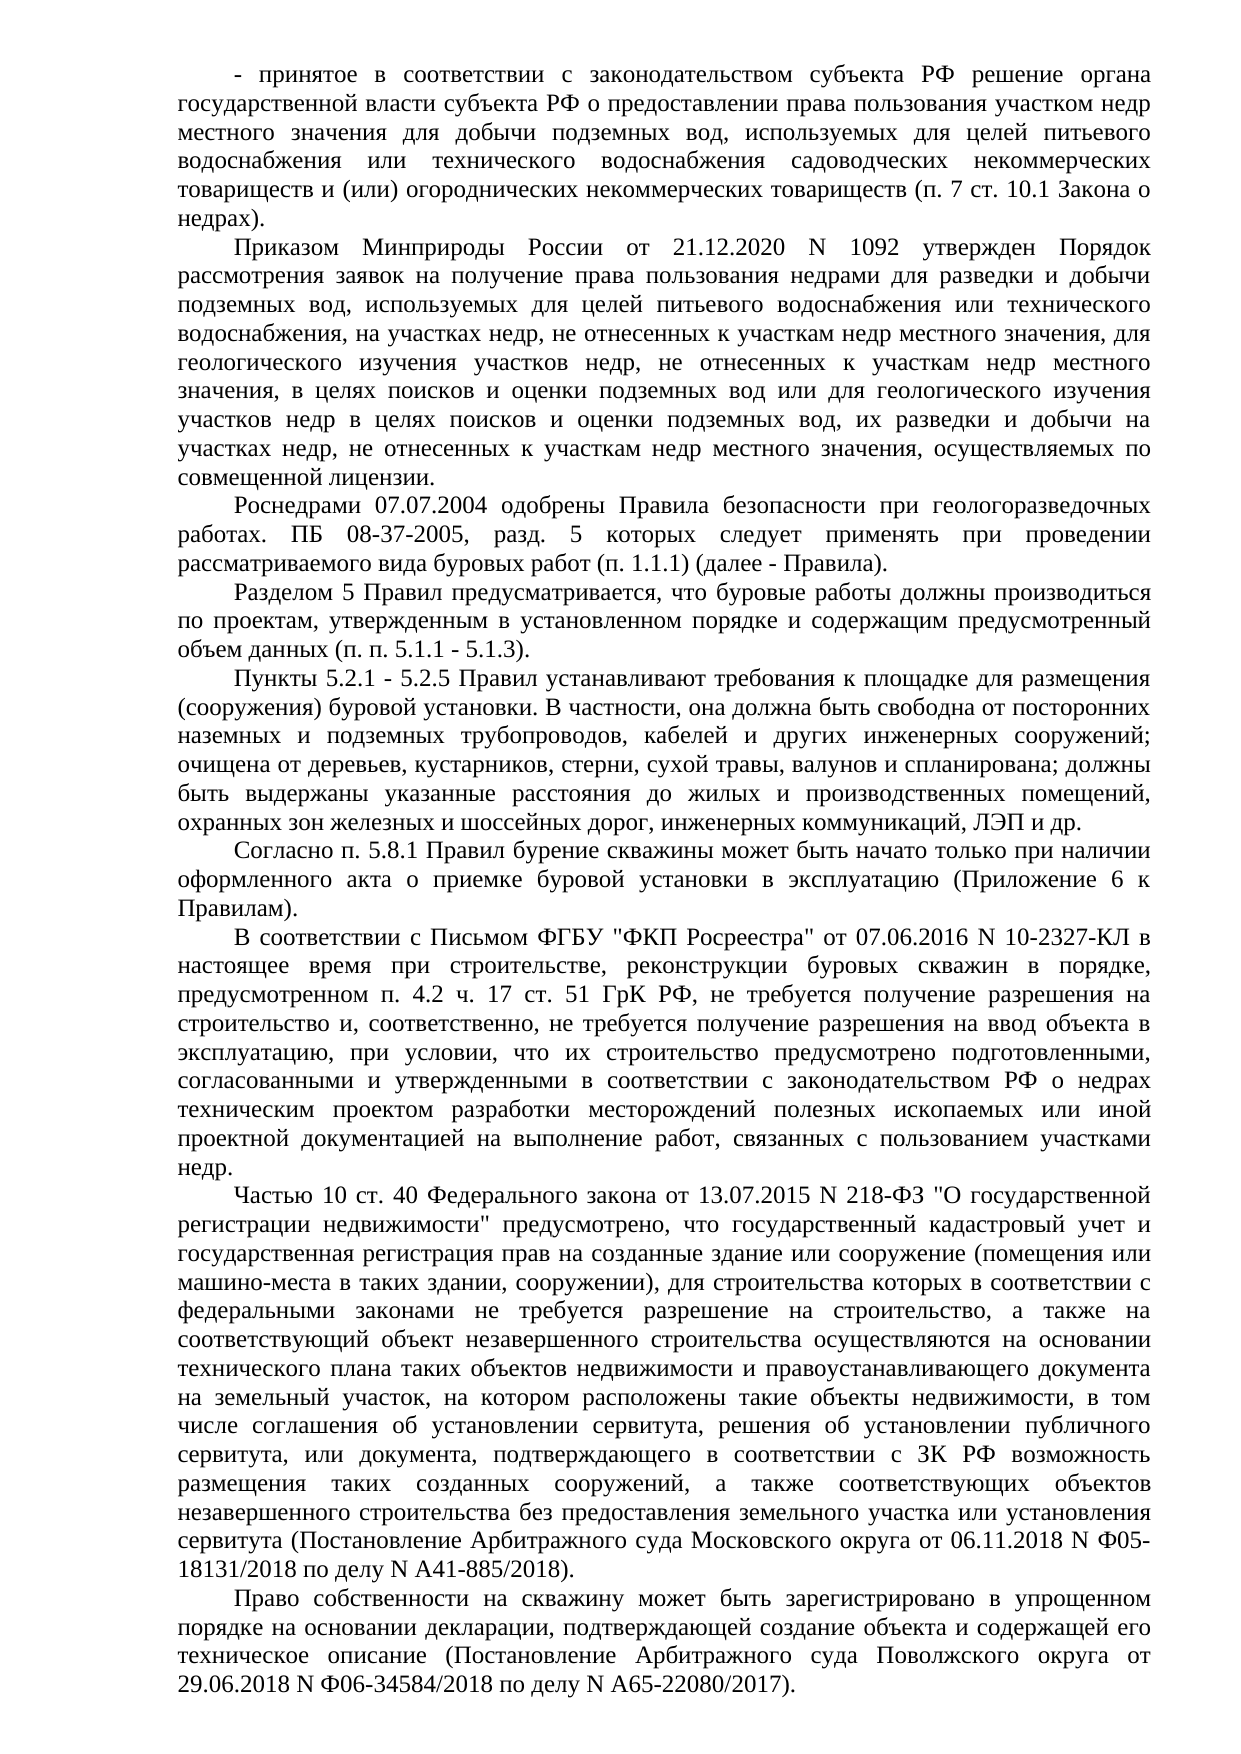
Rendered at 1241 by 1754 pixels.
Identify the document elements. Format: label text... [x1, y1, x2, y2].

text Пункты 5.2.1 - 5.2.5 Правил устанавливают требования к площадке для размещения (сооружения) буровой установки. В частности, она должна быть свободна от посторонних наземных и подземных трубопроводов, кабелей и других инженерных сооружений; очищена от деревьев, кустарников, стерни, сухой травы, валунов и спланирована; должны быть выдержаны указанные расстояния до жилых и производственных помещений, охранных зон железных и шоссейных дорог, инженерных коммуникаций, ЛЭП и др. [177, 663, 1152, 835]
text - принятое в соответствии с законодательством субъекта РФ решение органа государственной власти субъекта РФ о предоставлении права пользования участком недр местного значения для добычи подземных вод, используемых для целей питьевого водоснабжения или технического водоснабжения садоводческих некоммерческих товариществ и (или) огороднических некоммерческих товариществ (п. 7 ст. 10.1 Закона о недрах). [177, 59, 1152, 232]
text Роснедрами 07.07.2004 одобрены Правила безопасности при геологоразведочных работах. ПБ 08-37-2005, разд. 5 которых следует применять при проведении рассматриваемого вида буровых работ (п. 1.1.1) (далее - Правила). [177, 490, 1152, 577]
text Право собственности на скважину может быть зарегистрировано в упрощенном порядке на основании декларации, подтверждающей создание объекта и содержащей его техническое описание (Постановление Арбитражного суда Поволжского округа от 29.06.2018 N Ф06-34584/2018 по делу N А65-22080/2017). [177, 1583, 1152, 1698]
text В соответствии с Письмом ФГБУ "ФКП Росреестра" от 07.06.2016 N 10-2327-КЛ в настоящее время при строительстве, реконструкции буровых скважин в порядке, предусмотренном п. 4.2 ч. 17 ст. 51 ГрК РФ, не требуется получение разрешения на строительство и, соответственно, не требуется получение разрешения на ввод объекта в эксплуатацию, при условии, что их строительство предусмотрено подготовленными, согласованными и утвержденными в соответствии с законодательством РФ о недрах техническим проектом разработки месторождений полезных ископаемых или иной проектной документацией на выполнение работ, связанных с пользованием участками недр. [177, 922, 1152, 1180]
text Приказом Минприроды России от 21.12.2020 N 1092 утвержден Порядок рассмотрения заявок на получение права пользования недрами для разведки и добычи подземных вод, используемых для целей питьевого водоснабжения или технического водоснабжения, на участках недр, не отнесенных к участкам недр местного значения, для геологического изучения участков недр, не отнесенных к участкам недр местного значения, в целях поисков и оценки подземных вод или для геологического изучения участков недр в целях поисков и оценки подземных вод, их разведки и добычи на участках недр, не отнесенных к участкам недр местного значения, осуществляемых по совмещенной лицензии. [177, 232, 1152, 490]
text Согласно п. 5.8.1 Правил бурение скважины может быть начато только при наличии оформленного акта о приемке буровой установки в эксплуатацию (Приложение 6 к Правилам). [177, 835, 1152, 922]
text Разделом 5 Правил предусматривается, что буровые работы должны производиться по проектам, утвержденным в установленном порядке и содержащим предусмотренный объем данных (п. п. 5.1.1 - 5.1.3). [177, 577, 1152, 663]
text Частью 10 ст. 40 Федерального закона от 13.07.2015 N 218-ФЗ "О государственной регистрации недвижимости" предусмотрено, что государственный кадастровый учет и государственная регистрация прав на созданные здание или сооружение (помещения или машино-места в таких здании, сооружении), для строительства которых в соответствии с федеральными законами не требуется разрешение на строительство, а также на соответствующий объект незавершенного строительства осуществляются на основании технического плана таких объектов недвижимости и правоустанавливающего документа на земельный участок, на котором расположены такие объекты недвижимости, в том числе соглашения об установлении сервитута, решения об установлении публичного сервитута, или документа, подтверждающего в соответствии с ЗК РФ возможность размещения таких созданных сооружений, а также соответствующих объектов незавершенного строительства без предоставления земельного участка или установления сервитута (Постановление Арбитражного суда Московского округа от 06.11.2018 N Ф05-18131/2018 по делу N А41-885/2018). [177, 1180, 1152, 1583]
